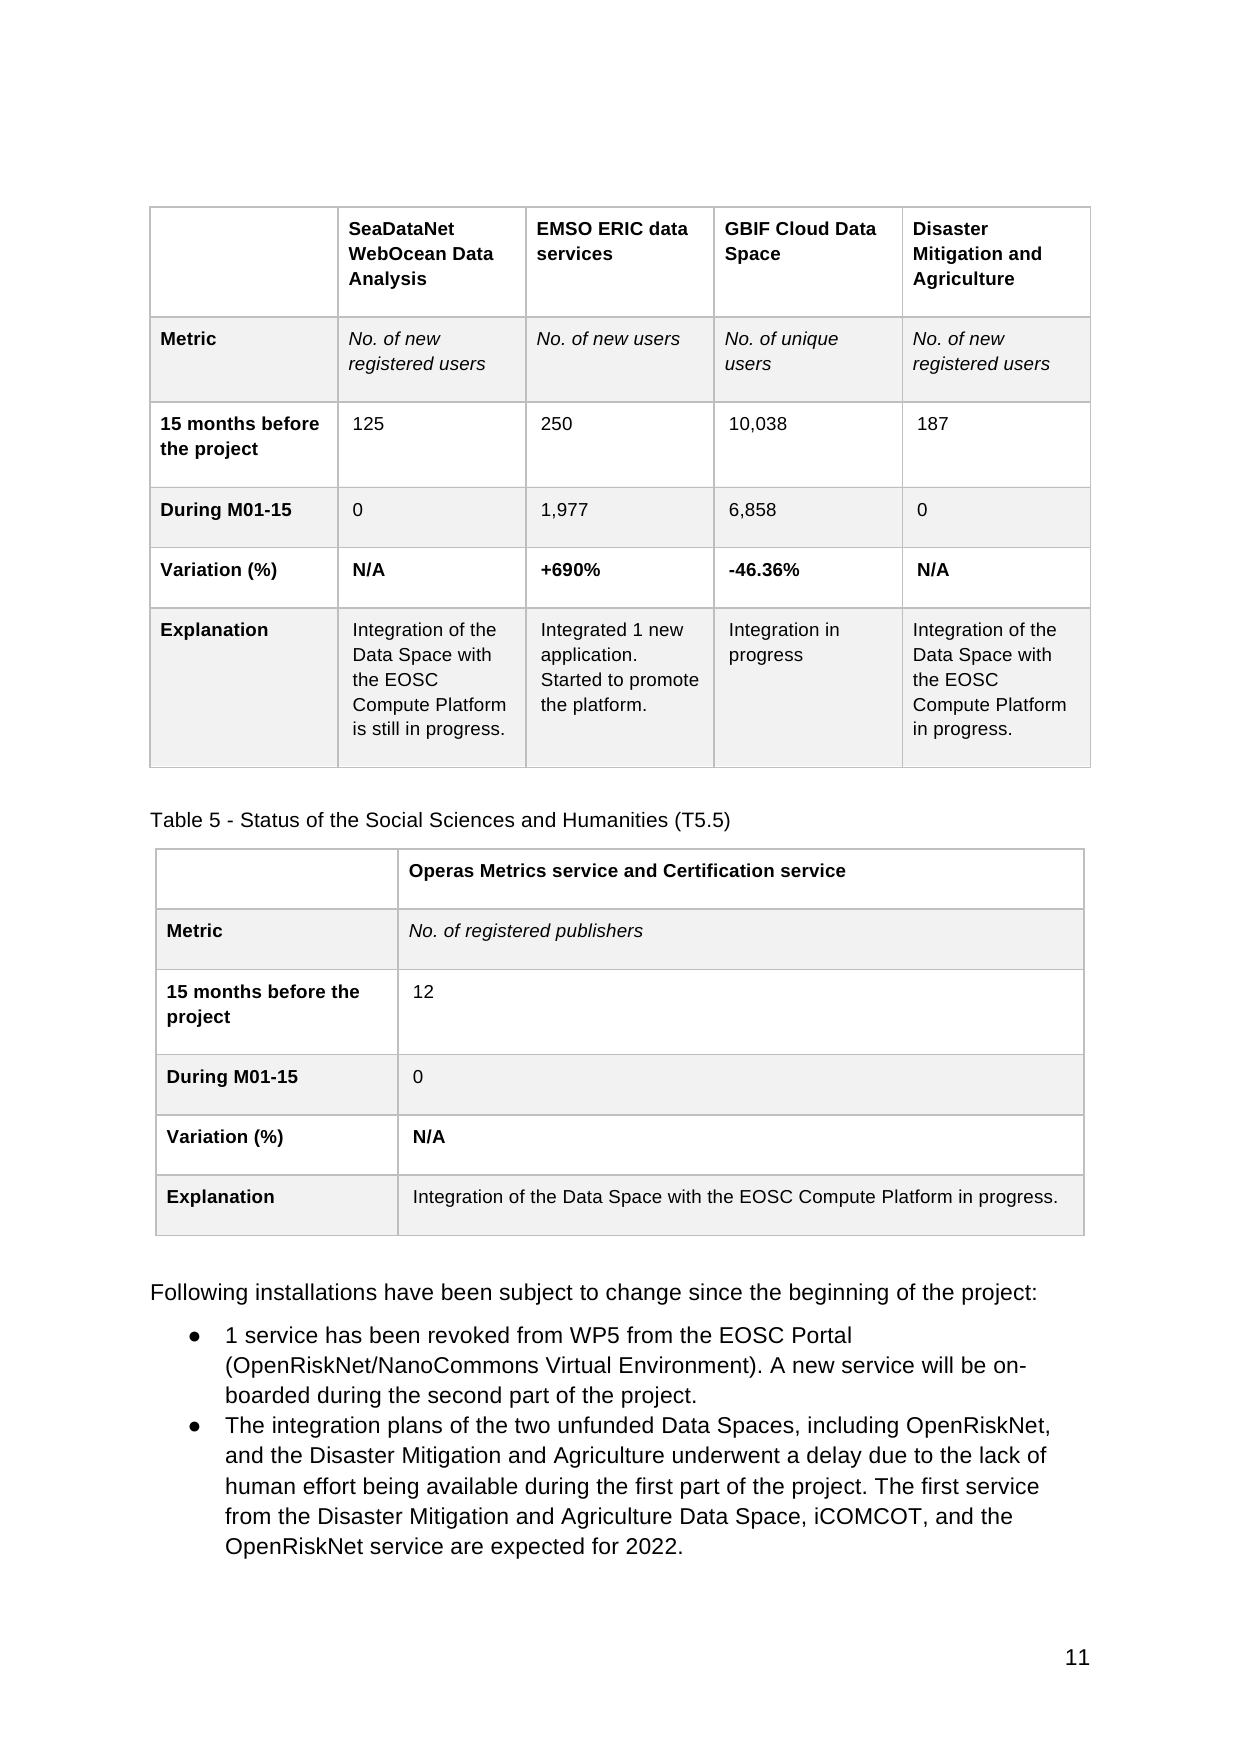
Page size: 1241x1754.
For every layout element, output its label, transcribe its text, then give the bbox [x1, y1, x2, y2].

table_header Disaster Mitigation and Agriculture [903, 208, 1090, 316]
table_header GBIF Cloud Data Space [715, 208, 902, 316]
text Table 5 - Status of the Social Sciences and Humanities (T5.5) [150, 808, 1090, 832]
table_cell 12 [399, 970, 1083, 1054]
table_cell 250 [527, 403, 713, 486]
table_cell 15 months before the project [157, 970, 397, 1054]
table_cell +690% [527, 548, 713, 607]
table_cell Variation (%) [157, 1116, 397, 1174]
table_cell 1,977 [527, 488, 713, 547]
table_cell Variation (%) [151, 548, 337, 607]
table_cell -46.36% [715, 548, 902, 607]
table_cell 0 [399, 1055, 1083, 1114]
table_header EMSO ERIC data services [527, 208, 713, 316]
table_cell N/A [903, 548, 1090, 607]
table_cell 10,038 [715, 403, 902, 486]
table_cell Integration of the Data Space with the EOSC Compute Platform is still in progress. [339, 609, 525, 766]
table_cell N/A [399, 1116, 1083, 1174]
table_header [151, 208, 337, 316]
table_cell Explanation [151, 609, 337, 766]
table_cell No. of new registered users [903, 318, 1090, 401]
table_cell Metric [151, 318, 337, 401]
table_cell Explanation [157, 1176, 397, 1235]
table_cell Integration in progress [715, 609, 902, 766]
table_cell Metric [157, 910, 397, 969]
list The integration plans of the two unfunded Data Spaces, including OpenRiskNet, and the Disaster Mitigation and Agriculture underwent a delay due to the lack of human effort being available during the first part of the project. The first service from the Disaster Mitigation and Agriculture Data Space, iCOMCOT, and the OpenRiskNet service are expected for 2022. [187, 1412, 1090, 1559]
table_cell 0 [339, 488, 525, 547]
list 1 service has been revoked from WP5 from the EOSC Portal (OpenRiskNet/NanoCommons Virtual Environment). A new service will be on-boarded during the second part of the project. [187, 1322, 1090, 1408]
table_cell During M01-15 [151, 488, 337, 547]
text Following installations have been subject to change since the beginning of the project: [150, 1279, 1090, 1305]
table_cell N/A [339, 548, 525, 607]
table_header [157, 850, 397, 908]
table_cell No. of registered publishers [399, 910, 1083, 969]
table_header SeaDataNet WebOcean Data Analysis [339, 208, 525, 316]
table_cell No. of unique users [715, 318, 902, 401]
table_cell 15 months before the project [151, 403, 337, 486]
table_cell During M01-15 [157, 1055, 397, 1114]
table_cell 6,858 [715, 488, 902, 547]
table_cell Integration of the Data Space with the EOSC Compute Platform in progress. [903, 609, 1090, 766]
table_header Operas Metrics service and Certification service [399, 850, 1083, 908]
table_cell 0 [903, 488, 1090, 547]
table_cell No. of new users [527, 318, 713, 401]
table_cell Integrated 1 new application. Started to promote the platform. [527, 609, 713, 766]
table_cell No. of new registered users [339, 318, 525, 401]
table_cell Integration of the Data Space with the EOSC Compute Platform in progress. [399, 1176, 1083, 1235]
table_cell 125 [339, 403, 525, 486]
table_cell 187 [903, 403, 1090, 486]
